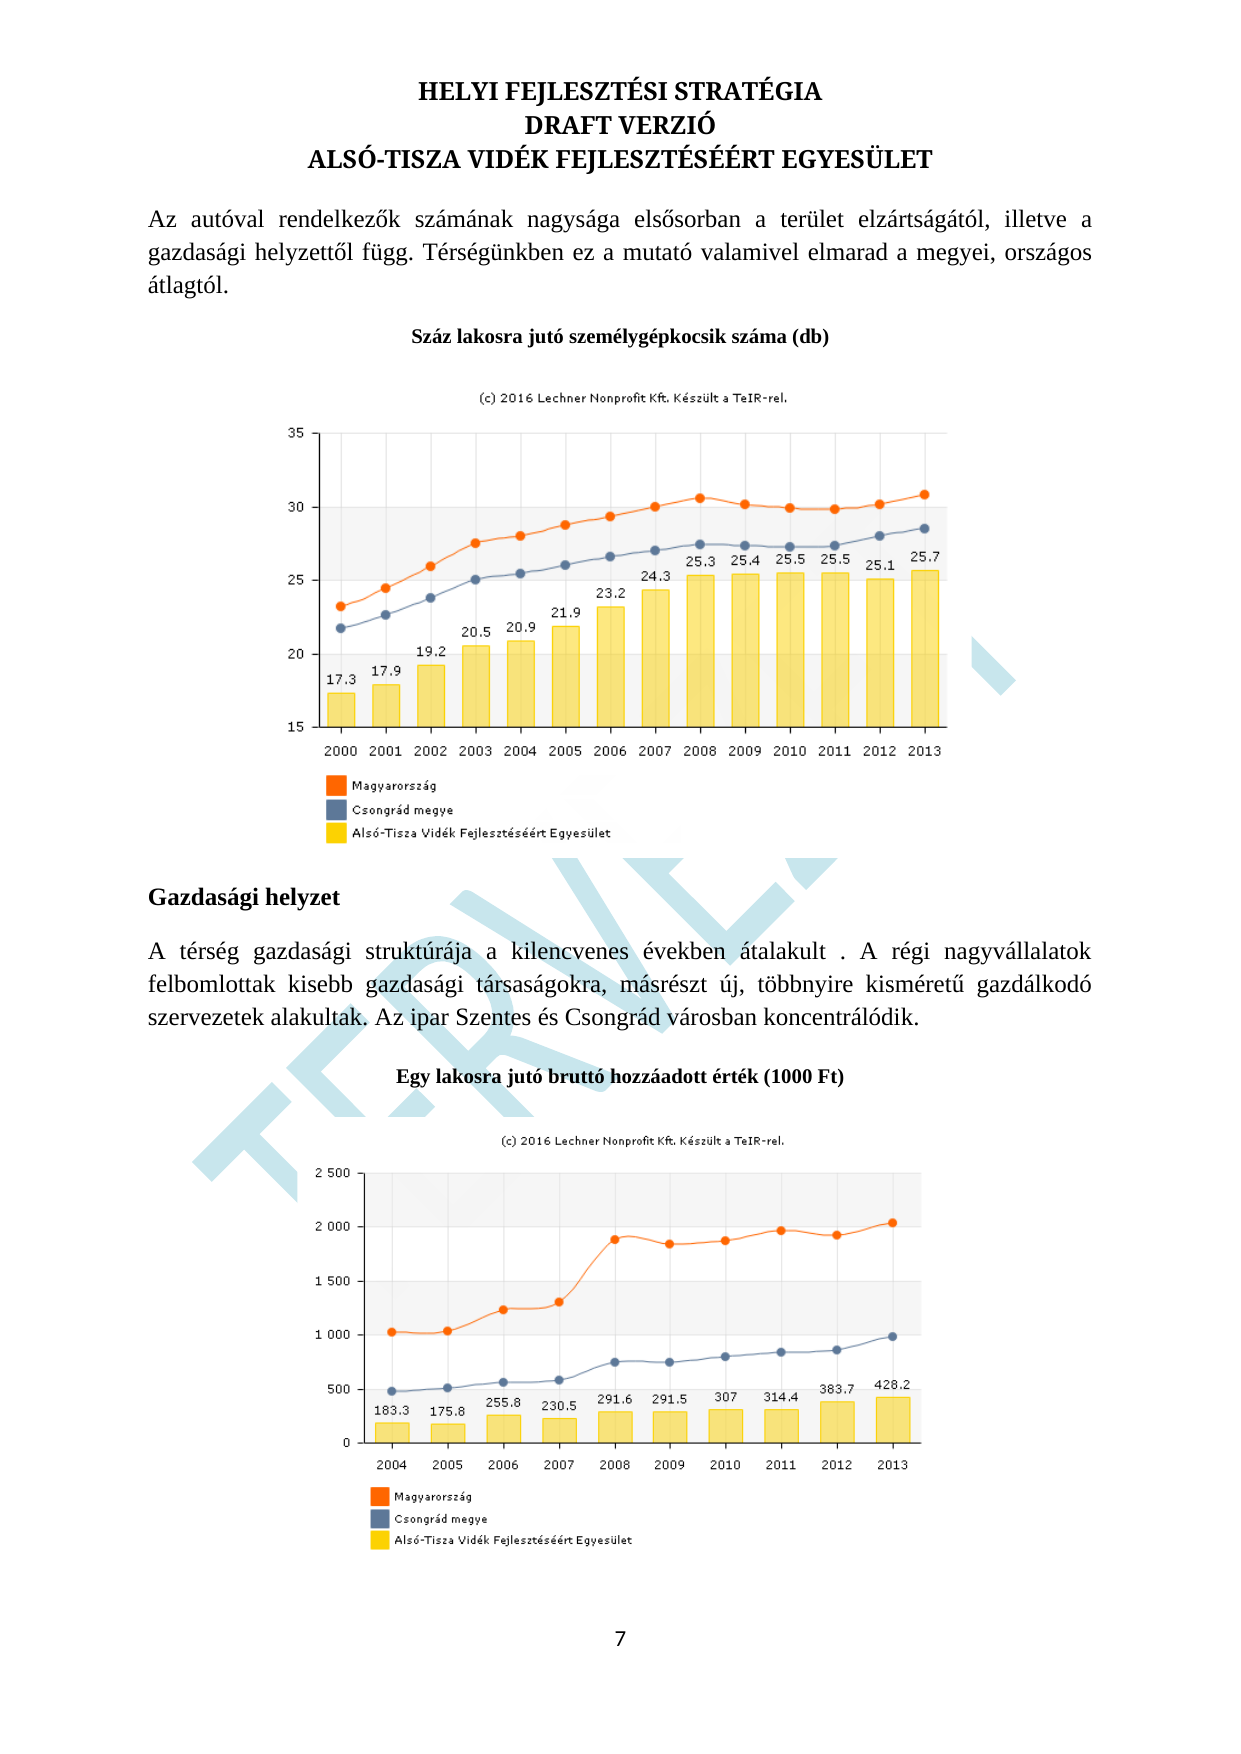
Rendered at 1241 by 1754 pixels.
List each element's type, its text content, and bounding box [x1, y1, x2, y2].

text Száz lakosra jutó személygépkocsik száma (db) [148, 324, 1093, 348]
text A térség gazdasági struktúrája a kilencvenes években átalakult . A régi nagyvállalatok felbomlottak kisebb gazdasági társaságokra, másrészt új, többnyire kisméretű gazdálkodó szervezetek alakultak. Az ipar Szentes és Csongrád városban koncentrálódik. [148, 936, 1093, 1031]
picture [268, 372, 972, 858]
text Gazdasági helyzet [148, 882, 1093, 911]
picture [297, 1117, 943, 1563]
text Az autóval rendelkezők számának nagysága elsősorban a terület elzártságától, illetve a gazdasági helyzettől függ. Térségünkben ez a mutató valamivel elmarad a megyei, országos átlagtól. [148, 204, 1093, 299]
text Egy lakosra jutó bruttó hozzáadott érték (1000 Ft) [148, 1064, 1093, 1088]
